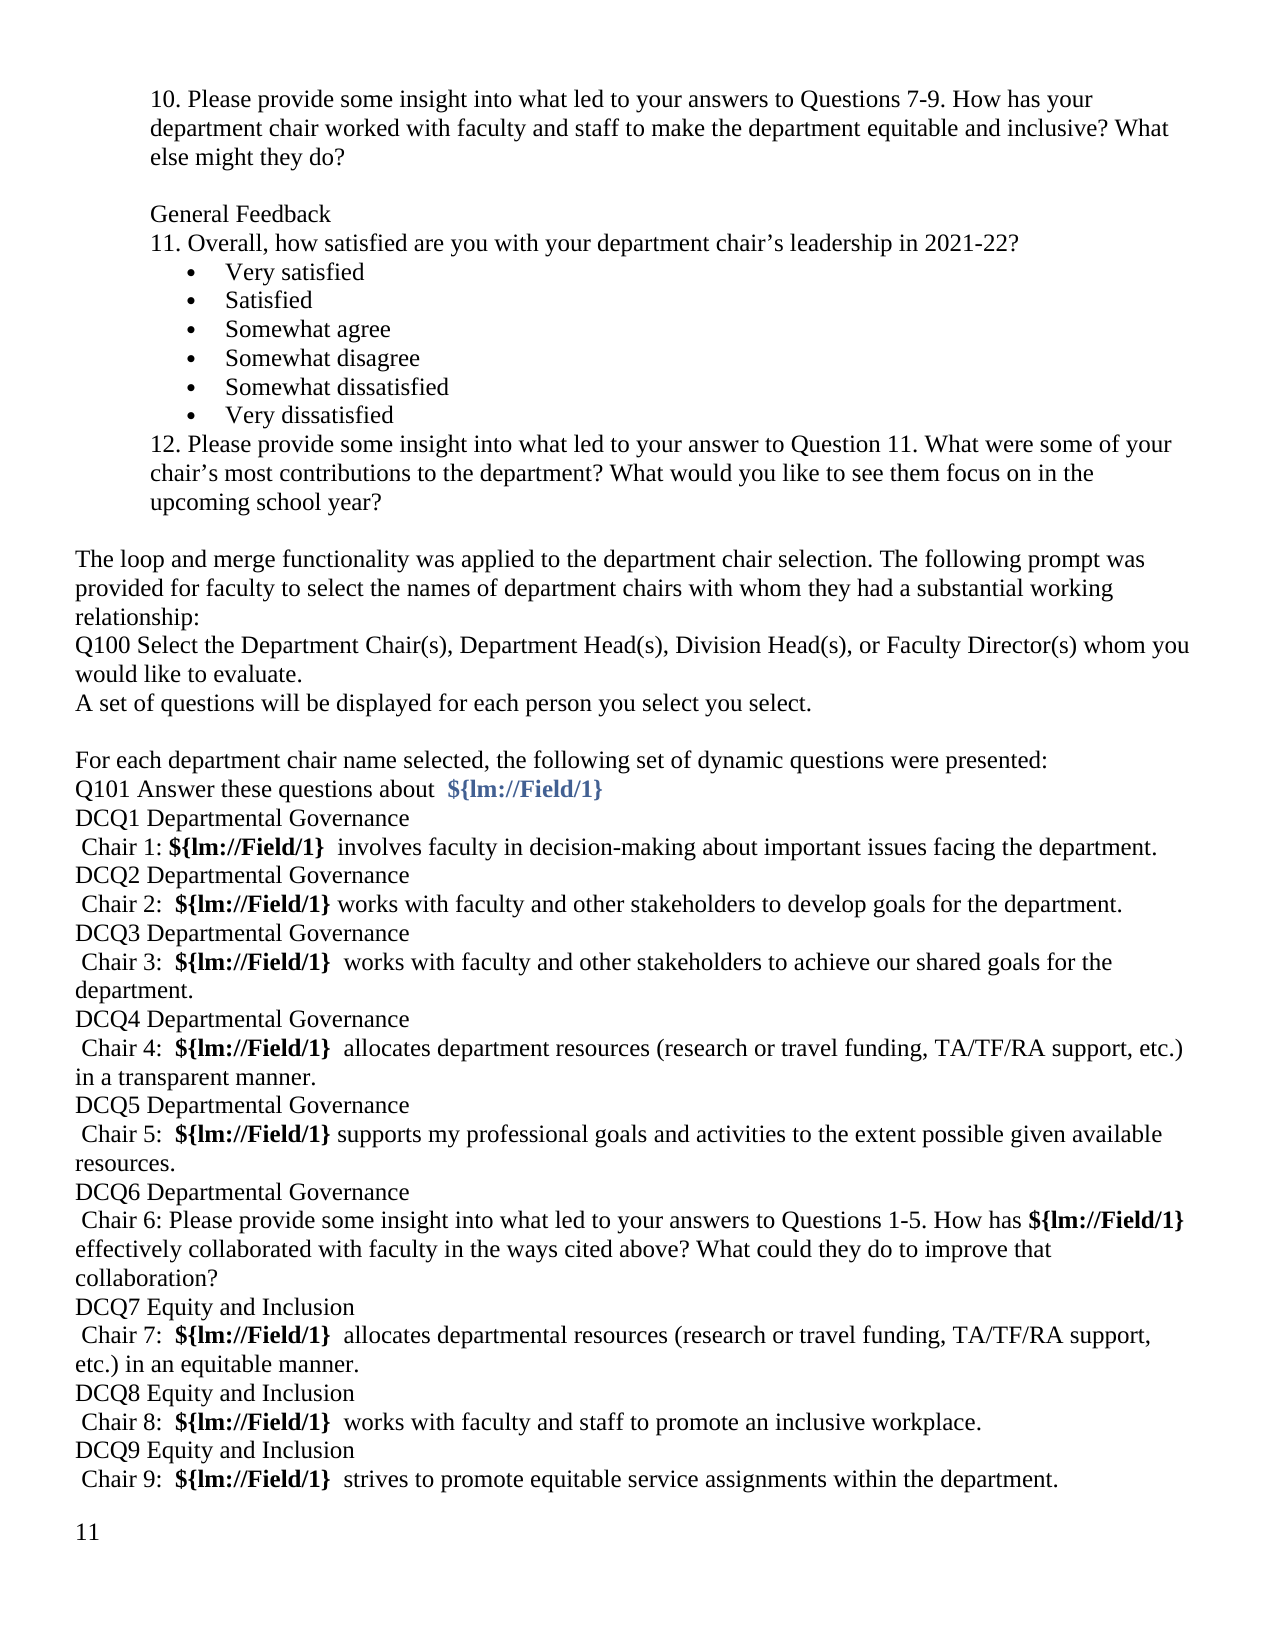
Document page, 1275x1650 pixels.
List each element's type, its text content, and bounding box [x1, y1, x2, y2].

text DCQ8 Equity and Inclusion Chair 8: ${lm://Field/1} works with faculty and staff to promote an inclusive workplace. [75, 1378, 1200, 1436]
text DCQ7 Equity and Inclusion Chair 7: ${lm://Field/1} allocates departmental resources (research or travel funding, TA/TF/RA support, etc.) in an equitable manner. [75, 1292, 1200, 1378]
text DCQ1 Departmental Governance Chair 1: ${lm://Field/1} involves faculty in decision-making about important issues facing the department. [75, 803, 1200, 861]
list Somewhat disagree [187, 343, 1200, 372]
text For each department chair name selected, the following set of dynamic questions were presented: [75, 746, 1200, 774]
text DCQ2 Departmental Governance Chair 2: ${lm://Field/1} works with faculty and other stakeholders to develop goals for the department. [75, 861, 1200, 918]
list Very satisfied [187, 257, 1200, 286]
text The loop and merge functionality was applied to the department chair selection. The following prompt was provided for faculty to select the names of department chairs with whom they had a substantial working relationship: [75, 544, 1200, 631]
list Satisfied [187, 286, 1200, 314]
text 12. Please provide some insight into what led to your answer to Question 11. What were some of your chair’s most contributions to the department? What would you like to see them focus on in the upcoming school year? [150, 429, 1200, 516]
list Somewhat agree [187, 314, 1200, 343]
text DCQ4 Departmental Governance Chair 4: ${lm://Field/1} allocates department resources (research or travel funding, TA/TF/RA support, etc.) in a transparent manner. [75, 1004, 1200, 1091]
text DCQ5 Departmental Governance Chair 5: ${lm://Field/1} supports my professional goals and activities to the extent possible given available resources. [75, 1091, 1200, 1177]
list Very dissatisfied [187, 401, 1200, 429]
text Q100 Select the Department Chair(s), Department Head(s), Division Head(s), or Faculty Director(s) whom you would like to evaluate. A set of questions will be displayed for each person you select you select. [75, 631, 1200, 717]
text Q101 Answer these questions about ${lm://Field/1} [75, 774, 1200, 803]
text DCQ3 Departmental Governance Chair 3: ${lm://Field/1} works with faculty and other stakeholders to achieve our shared goals for the department. [75, 918, 1200, 1004]
text 11. Overall, how satisfied are you with your department chair’s leadership in 2021-22? [150, 228, 1200, 257]
text General Feedback [150, 199, 1200, 228]
text DCQ9 Equity and Inclusion Chair 9: ${lm://Field/1} strives to promote equitable service assignments within the department. [75, 1436, 1200, 1493]
list Somewhat dissatisfied [187, 372, 1200, 401]
text 10. Please provide some insight into what led to your answers to Questions 7-9. How has your department chair worked with faculty and staff to make the department equitable and inclusive? What else might they do? [150, 84, 1200, 171]
text DCQ6 Departmental Governance Chair 6: Please provide some insight into what led to your answers to Questions 1-5. How has ${lm://Field/1} effectively collaborated with faculty in the ways cited above? What could they do to improve that collaboration? [75, 1177, 1200, 1292]
